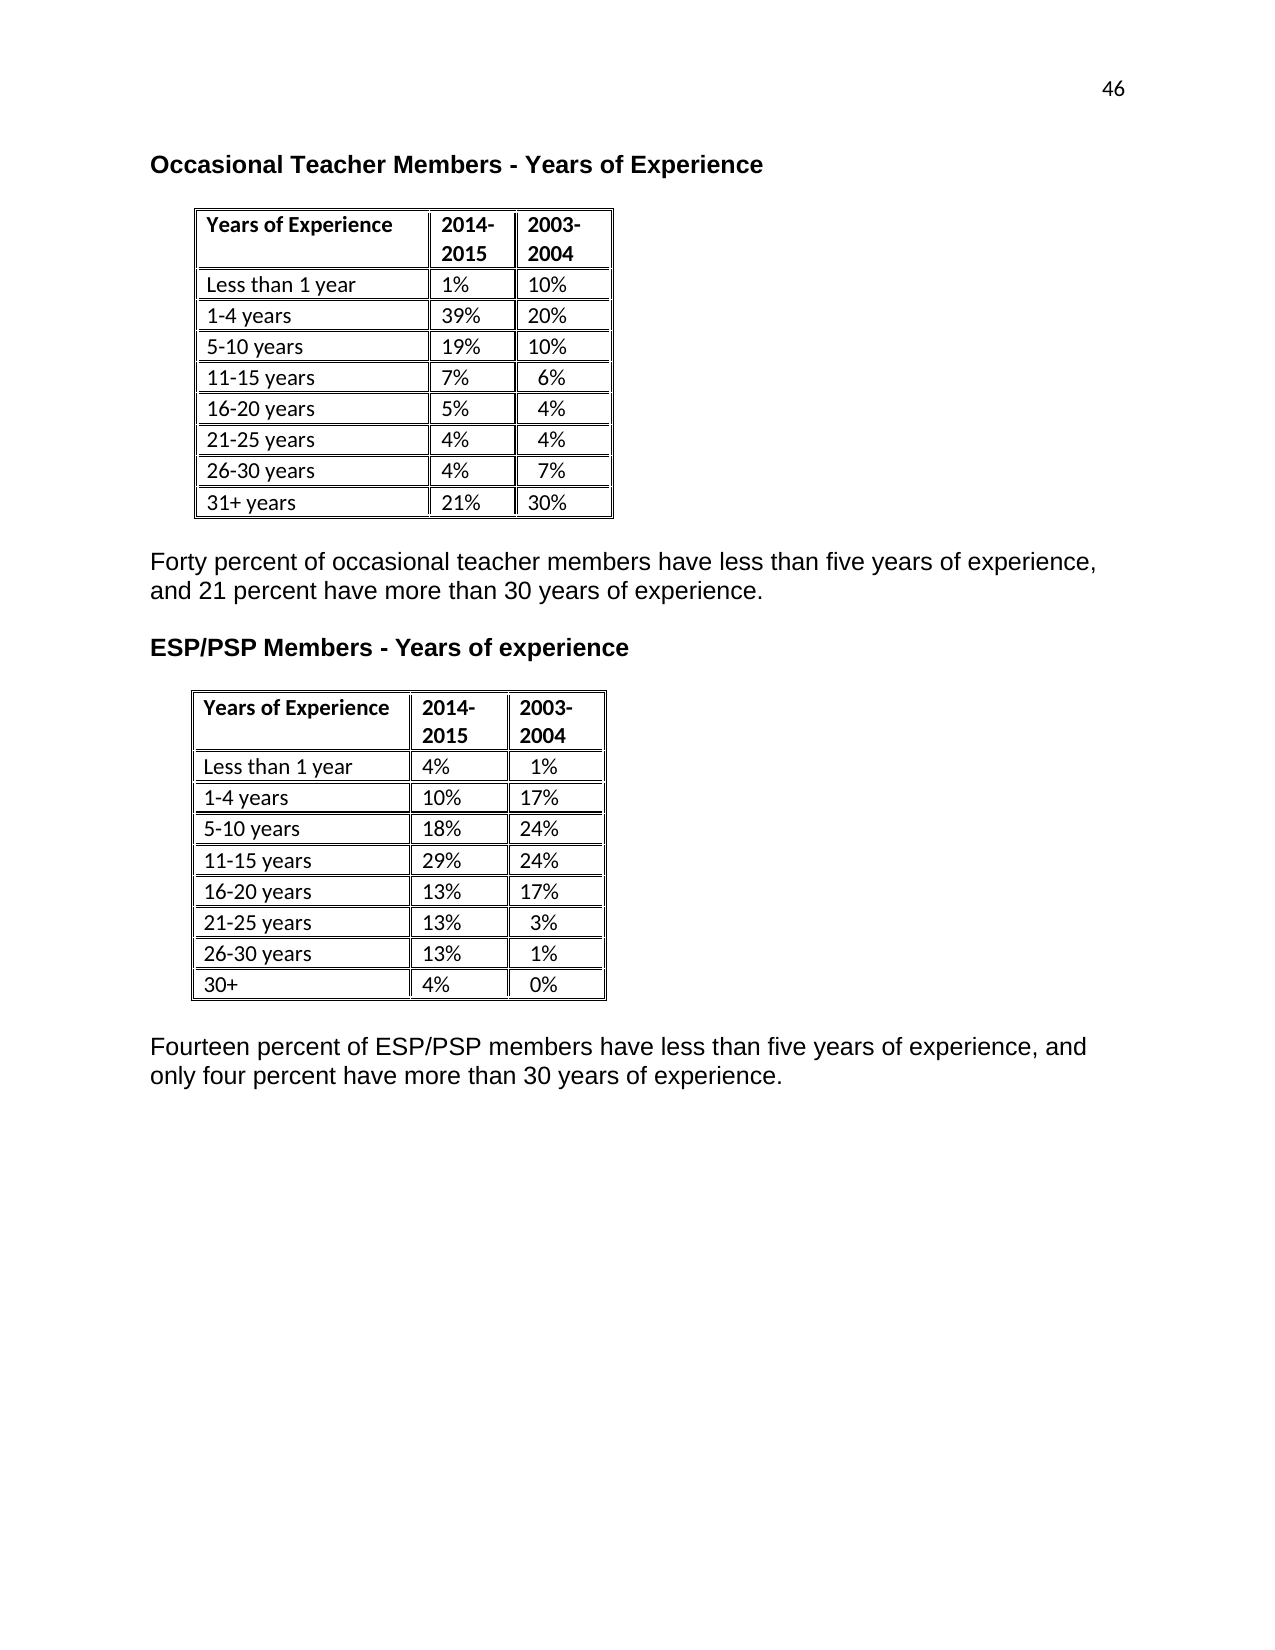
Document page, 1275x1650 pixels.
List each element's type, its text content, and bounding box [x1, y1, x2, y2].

table_cell 29% [412, 846, 507, 874]
table_cell 24% [510, 811, 604, 843]
table_cell 5-10 years [194, 811, 409, 843]
table_header 2014-2015 [411, 693, 508, 749]
text Occasional Teacher Members - Years of Experience [150, 150, 1125, 179]
table_cell 21-25 years [197, 423, 428, 453]
table_cell 4% [431, 457, 514, 485]
table_cell 10% [516, 329, 613, 360]
table_cell 17% [508, 780, 606, 811]
table_cell 39% [431, 301, 514, 329]
table_cell 10% [518, 267, 611, 298]
table_cell Less than 1 year [192, 749, 411, 780]
table_cell 16-20 years [195, 391, 430, 422]
table_cell 26-30 years [197, 454, 428, 485]
table_cell 13% [412, 877, 507, 905]
table_cell 31+ years [197, 485, 430, 516]
table_cell 4% [516, 391, 613, 422]
table_cell 5-10 years [195, 329, 430, 360]
table_cell 13% [412, 908, 507, 936]
table_cell 20% [516, 298, 613, 329]
table_cell 4% [411, 970, 508, 998]
table_cell 18% [412, 815, 507, 843]
table_cell 1% [508, 749, 606, 780]
table_header 2003- 2004 [516, 211, 611, 267]
table_cell 1-4 years [192, 780, 411, 811]
table_cell 4% [412, 752, 507, 780]
table_header Years of Experience [197, 209, 430, 267]
table_cell 11-15 years [194, 843, 409, 874]
table_cell 21% [430, 488, 516, 516]
table_cell 17% [510, 874, 604, 905]
table_cell Less than 1 year [197, 267, 428, 298]
table_header Years of Experience [192, 691, 411, 749]
subtitle ESP/PSP Members - Years of experience [150, 633, 1125, 662]
table_cell 30+ [192, 967, 411, 998]
table_cell 11-15 years [195, 360, 430, 391]
table_cell 4% [518, 423, 611, 453]
table_cell 6% [516, 360, 613, 391]
table_cell 30% [516, 485, 611, 516]
table_cell 21-25 years [192, 905, 411, 936]
table_header 2014-2015 [430, 211, 516, 267]
table_cell 1-4 years [195, 298, 430, 329]
table_cell 10% [412, 784, 507, 811]
table_cell 4% [431, 426, 514, 453]
table_cell 3% [508, 905, 606, 936]
table_header 2003- 2004 [508, 693, 604, 749]
table_cell 24% [510, 843, 604, 874]
text Fourteen percent of ESP/PSP members have less than five years of experience, and only four percent have more than 30 years of experience. [150, 1032, 1125, 1089]
table_cell 16-20 years [194, 874, 409, 905]
table_cell 19% [431, 332, 514, 360]
table_cell 5% [431, 394, 514, 422]
table_cell 13% [412, 939, 507, 967]
text Forty percent of occasional teacher members have less than five years of experience, and 21 percent have more than 30 years of experience. [150, 547, 1125, 604]
table_cell 26-30 years [192, 936, 411, 967]
table_cell 7% [431, 363, 514, 391]
table_cell 1% [431, 270, 514, 298]
table_cell 7% [518, 454, 611, 485]
table_cell 0% [508, 967, 606, 998]
table_cell 1% [508, 936, 606, 967]
